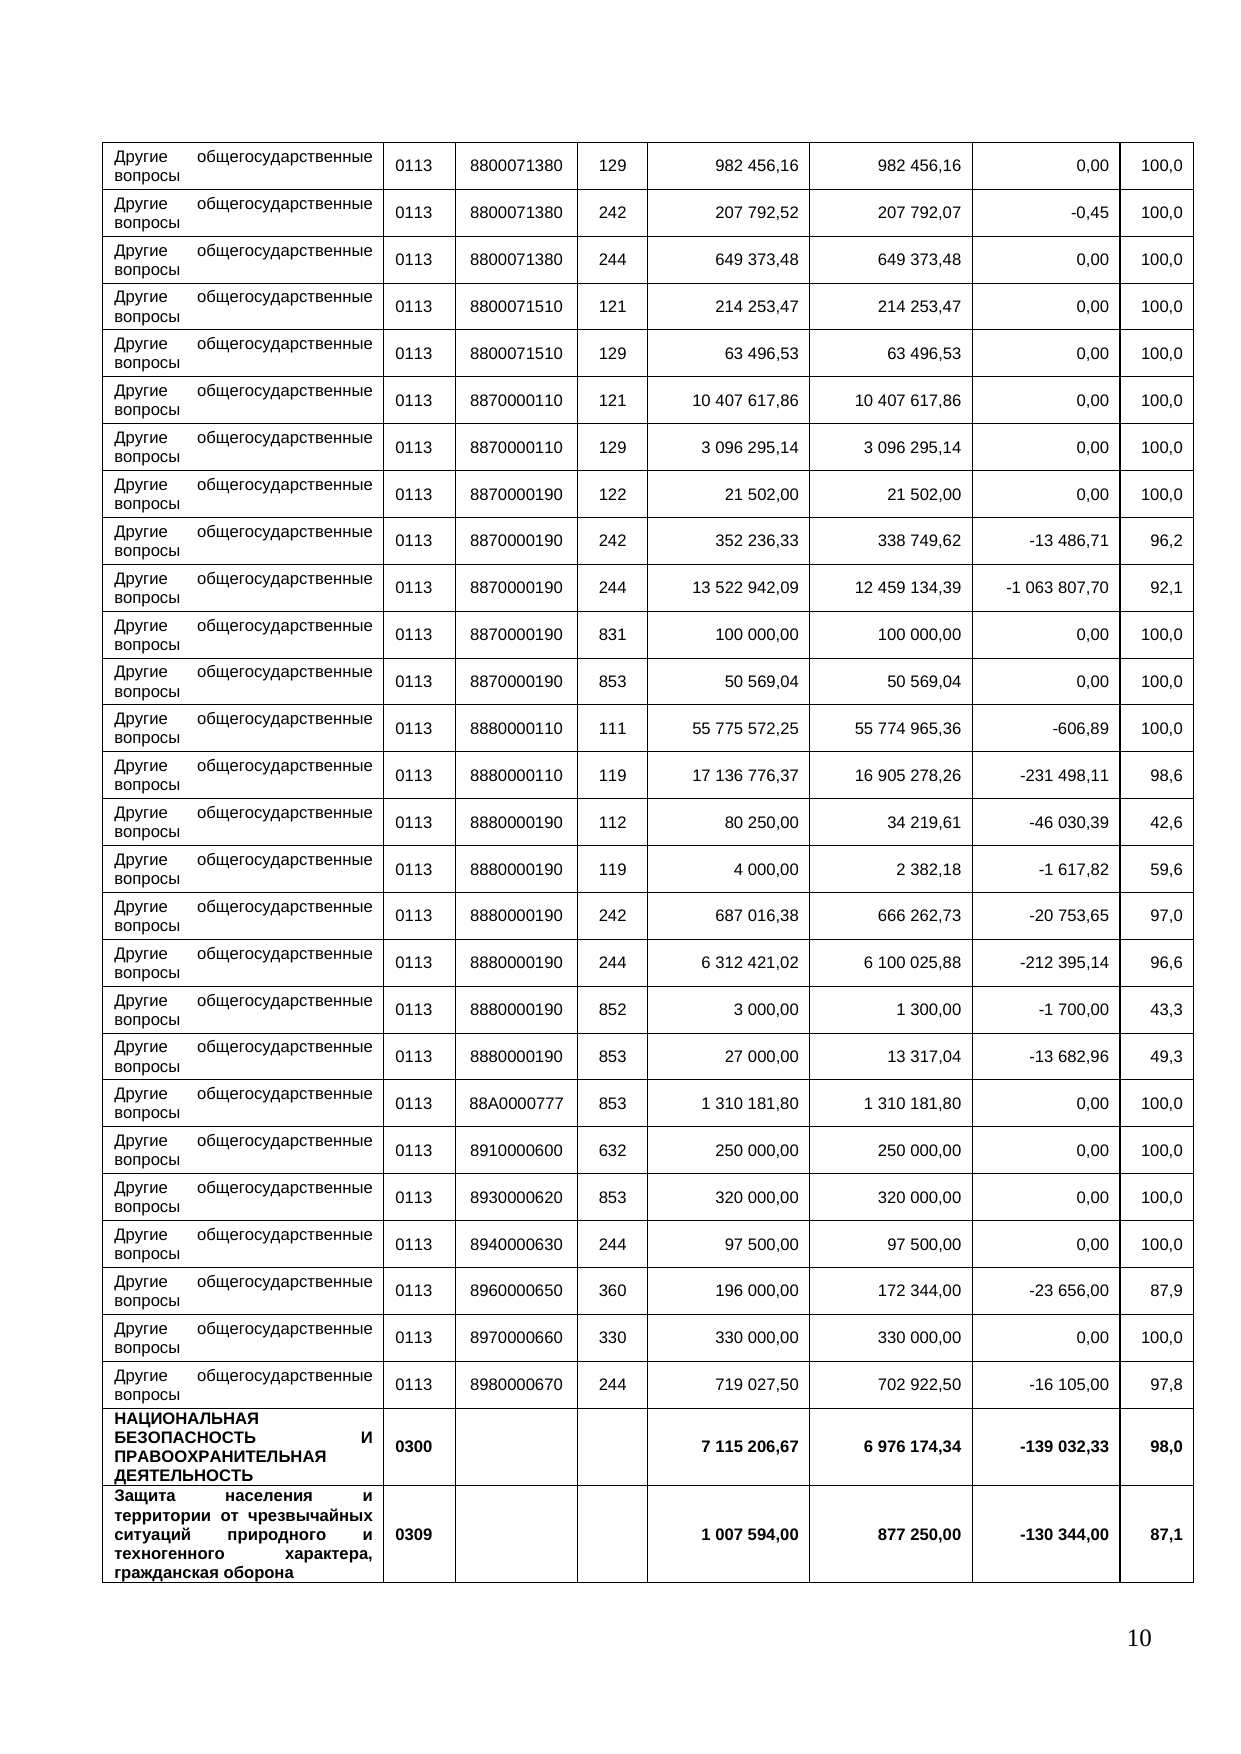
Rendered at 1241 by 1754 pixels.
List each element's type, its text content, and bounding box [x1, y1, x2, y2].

table_cell 63 496,53 [810, 330, 972, 376]
table_cell Другие общегосударственные вопросы [103, 1315, 383, 1361]
table_cell 8870000190 [456, 518, 577, 564]
table_cell 687 016,38 [648, 893, 809, 939]
table_cell 0,00 [973, 1315, 1119, 1361]
table_cell 8880000110 [456, 752, 577, 798]
table_cell 632 [578, 1127, 647, 1173]
table_cell 3 096 295,14 [648, 424, 809, 470]
table_cell 0113 [384, 377, 455, 423]
table_cell 0300 [384, 1409, 455, 1485]
table_cell 6 976 174,34 [810, 1409, 972, 1485]
table_cell 42,6 [1121, 799, 1193, 845]
table_cell 0113 [384, 237, 455, 282]
table_cell 0113 [384, 1034, 455, 1079]
table_cell 6 100 025,88 [810, 940, 972, 986]
table_cell 244 [578, 565, 647, 611]
table_cell 214 253,47 [810, 284, 972, 329]
table_cell 207 792,52 [648, 190, 809, 236]
table_cell 0,00 [973, 424, 1119, 470]
table_cell Другие общегосударственные вопросы [103, 1268, 383, 1314]
table_cell 8880000190 [456, 799, 577, 845]
table_cell 129 [578, 330, 647, 376]
table_cell Другие общегосударственные вопросы [103, 1174, 383, 1220]
table_cell 129 [578, 143, 647, 189]
table_cell 100,0 [1121, 284, 1193, 329]
table_cell 242 [578, 518, 647, 564]
table_cell 0,00 [973, 330, 1119, 376]
table_cell -1 700,00 [973, 987, 1119, 1032]
table_cell 121 [578, 377, 647, 423]
table_cell 100,0 [1121, 330, 1193, 376]
table_cell 8870000190 [456, 612, 577, 657]
table_cell 0113 [384, 190, 455, 236]
table_cell Другие общегосударственные вопросы [103, 893, 383, 939]
table_cell 21 502,00 [810, 471, 972, 517]
table_cell Другие общегосударственные вопросы [103, 752, 383, 798]
table_cell 853 [578, 1034, 647, 1079]
table_cell 59,6 [1121, 846, 1193, 892]
table_cell 0309 [384, 1486, 455, 1582]
table_cell 100,0 [1121, 471, 1193, 517]
table_cell 8870000190 [456, 565, 577, 611]
table_cell [456, 1486, 577, 1582]
table_cell 649 373,48 [810, 237, 972, 282]
table_cell 27 000,00 [648, 1034, 809, 1079]
table_cell 8880000190 [456, 846, 577, 892]
table_cell 1 310 181,80 [810, 1080, 972, 1126]
table_cell 214 253,47 [648, 284, 809, 329]
table_cell 8880000190 [456, 1034, 577, 1079]
table_cell 97,8 [1121, 1362, 1193, 1407]
table_cell 853 [578, 1080, 647, 1126]
table_cell 0113 [384, 612, 455, 657]
table_cell [578, 1409, 647, 1485]
table_cell Другие общегосударственные вопросы [103, 1034, 383, 1079]
table_cell 242 [578, 893, 647, 939]
table_cell 8880000110 [456, 705, 577, 751]
table_cell 0113 [384, 1221, 455, 1267]
table_cell -46 030,39 [973, 799, 1119, 845]
table_cell Другие общегосударственные вопросы [103, 424, 383, 470]
table_cell 8870000190 [456, 659, 577, 704]
table_cell 43,3 [1121, 987, 1193, 1032]
table_cell 0113 [384, 846, 455, 892]
table_cell 1 007 594,00 [648, 1486, 809, 1582]
table_cell 0,00 [973, 1221, 1119, 1267]
table_cell 8800071380 [456, 237, 577, 282]
table_cell 8930000620 [456, 1174, 577, 1220]
table_cell 1 310 181,80 [648, 1080, 809, 1126]
table_cell 34 219,61 [810, 799, 972, 845]
table_cell 100,0 [1121, 424, 1193, 470]
table_cell 80 250,00 [648, 799, 809, 845]
table_cell 8870000190 [456, 471, 577, 517]
table_cell 244 [578, 1362, 647, 1407]
table_cell 1 300,00 [810, 987, 972, 1032]
table_cell 0,00 [973, 1127, 1119, 1173]
table_cell 100,0 [1121, 1080, 1193, 1126]
table_cell 100,0 [1121, 1221, 1193, 1267]
table_cell 0113 [384, 565, 455, 611]
table_cell 98,6 [1121, 752, 1193, 798]
table_cell -1 617,82 [973, 846, 1119, 892]
table_cell 8940000630 [456, 1221, 577, 1267]
table_cell 13 317,04 [810, 1034, 972, 1079]
table_cell 250 000,00 [810, 1127, 972, 1173]
table_cell Другие общегосударственные вопросы [103, 846, 383, 892]
table_cell 330 [578, 1315, 647, 1361]
table_cell 853 [578, 659, 647, 704]
table_cell 0113 [384, 518, 455, 564]
table_cell 0113 [384, 1315, 455, 1361]
table_cell 0113 [384, 659, 455, 704]
table_cell 8880000190 [456, 893, 577, 939]
table_cell 666 262,73 [810, 893, 972, 939]
table_cell -139 032,33 [973, 1409, 1119, 1485]
table_cell 100,0 [1121, 705, 1193, 751]
table_cell 0113 [384, 330, 455, 376]
table_cell 853 [578, 1174, 647, 1220]
table_cell 196 000,00 [648, 1268, 809, 1314]
table_cell 121 [578, 284, 647, 329]
table_cell Другие общегосударственные вопросы [103, 799, 383, 845]
table_cell 250 000,00 [648, 1127, 809, 1173]
table_cell 3 000,00 [648, 987, 809, 1032]
table_cell 111 [578, 705, 647, 751]
table_cell 8870000110 [456, 377, 577, 423]
table_cell 7 115 206,67 [648, 1409, 809, 1485]
table_cell 50 569,04 [810, 659, 972, 704]
table_cell 87,1 [1121, 1486, 1193, 1582]
table_cell 982 456,16 [648, 143, 809, 189]
table_cell 100,0 [1121, 377, 1193, 423]
table_cell Другие общегосударственные вопросы [103, 1127, 383, 1173]
table_cell -130 344,00 [973, 1486, 1119, 1582]
table_cell Другие общегосударственные вопросы [103, 330, 383, 376]
table_cell 119 [578, 752, 647, 798]
table_cell 0113 [384, 1362, 455, 1407]
table_cell 8970000660 [456, 1315, 577, 1361]
table_cell 97,0 [1121, 893, 1193, 939]
table_cell 360 [578, 1268, 647, 1314]
table_cell Другие общегосударственные вопросы [103, 940, 383, 986]
table_cell 13 522 942,09 [648, 565, 809, 611]
table_cell 100,0 [1121, 1127, 1193, 1173]
table_cell 0,00 [973, 1174, 1119, 1220]
table_cell 10 407 617,86 [810, 377, 972, 423]
table_cell Другие общегосударственные вопросы [103, 1080, 383, 1126]
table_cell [103, 1486, 383, 1582]
table_cell 100 000,00 [648, 612, 809, 657]
table_cell 8800071510 [456, 284, 577, 329]
table_cell 0113 [384, 1127, 455, 1173]
table_cell 129 [578, 424, 647, 470]
table_cell 100,0 [1121, 237, 1193, 282]
table_cell 55 774 965,36 [810, 705, 972, 751]
table_cell 98,0 [1121, 1409, 1193, 1485]
table_cell 100 000,00 [810, 612, 972, 657]
table_cell -0,45 [973, 190, 1119, 236]
table_cell 87,9 [1121, 1268, 1193, 1314]
table_cell 8960000650 [456, 1268, 577, 1314]
table_cell 242 [578, 190, 647, 236]
table_cell [456, 1409, 577, 1485]
table_cell 0,00 [973, 471, 1119, 517]
table_cell 831 [578, 612, 647, 657]
table_cell 2 382,18 [810, 846, 972, 892]
table_cell 852 [578, 987, 647, 1032]
table_cell 8880000190 [456, 940, 577, 986]
table_cell 0113 [384, 1268, 455, 1314]
table_cell 100,0 [1121, 612, 1193, 657]
table_cell Другие общегосударственные вопросы [103, 1362, 383, 1407]
table_cell Другие общегосударственные вопросы [103, 612, 383, 657]
table_cell 8800071380 [456, 190, 577, 236]
table_cell -231 498,11 [973, 752, 1119, 798]
table_cell 0,00 [973, 377, 1119, 423]
table_cell Другие общегосударственные вопросы [103, 659, 383, 704]
table_cell 122 [578, 471, 647, 517]
table_cell 0,00 [973, 1080, 1119, 1126]
table_cell Другие общегосударственные вопросы [103, 284, 383, 329]
table_cell 330 000,00 [810, 1315, 972, 1361]
table_cell 3 096 295,14 [810, 424, 972, 470]
table_cell 8800071510 [456, 330, 577, 376]
table_cell Другие общегосударственные вопросы [103, 237, 383, 282]
table_cell 0113 [384, 284, 455, 329]
table_cell -20 753,65 [973, 893, 1119, 939]
table_cell 330 000,00 [648, 1315, 809, 1361]
table_cell 702 922,50 [810, 1362, 972, 1407]
table_cell 97 500,00 [648, 1221, 809, 1267]
table_cell 0113 [384, 143, 455, 189]
table_cell 6 312 421,02 [648, 940, 809, 986]
table_cell НАЦИОНАЛЬНАЯ БЕЗОПАСНОСТЬ И ПРАВООХРАНИТЕЛЬНАЯ ДЕЯТЕЛЬНОСТЬ [103, 1409, 383, 1485]
table_cell 100,0 [1121, 659, 1193, 704]
table_cell 100,0 [1121, 190, 1193, 236]
table_cell 0113 [384, 1174, 455, 1220]
table_cell 100,0 [1121, 143, 1193, 189]
table_cell 49,3 [1121, 1034, 1193, 1079]
table_cell Другие общегосударственные вопросы [103, 518, 383, 564]
table_cell Другие общегосударственные вопросы [103, 471, 383, 517]
table_cell 12 459 134,39 [810, 565, 972, 611]
table_cell 96,6 [1121, 940, 1193, 986]
table_cell -1 063 807,70 [973, 565, 1119, 611]
table_cell 0,00 [973, 237, 1119, 282]
table_cell 172 344,00 [810, 1268, 972, 1314]
table_cell 97 500,00 [810, 1221, 972, 1267]
table_cell 0113 [384, 752, 455, 798]
table_cell 88А0000777 [456, 1080, 577, 1126]
table_cell 320 000,00 [810, 1174, 972, 1220]
table_cell 8980000670 [456, 1362, 577, 1407]
table_cell 719 027,50 [648, 1362, 809, 1407]
table_cell 112 [578, 799, 647, 845]
table_cell 8800071380 [456, 143, 577, 189]
table_cell 0113 [384, 471, 455, 517]
table_cell 55 775 572,25 [648, 705, 809, 751]
table_cell Другие общегосударственные вопросы [103, 565, 383, 611]
table_cell Другие общегосударственные вопросы [103, 1221, 383, 1267]
table_cell 63 496,53 [648, 330, 809, 376]
table_cell 4 000,00 [648, 846, 809, 892]
table_cell 100,0 [1121, 1174, 1193, 1220]
table_cell 0113 [384, 705, 455, 751]
table_cell 0113 [384, 1080, 455, 1126]
table_cell Другие общегосударственные вопросы [103, 705, 383, 751]
table_cell 100,0 [1121, 1315, 1193, 1361]
table_cell Другие общегосударственные вопросы [103, 987, 383, 1032]
table_cell 0,00 [973, 143, 1119, 189]
table_cell 92,1 [1121, 565, 1193, 611]
table_cell 17 136 776,37 [648, 752, 809, 798]
table_cell 0,00 [973, 659, 1119, 704]
table_cell 96,2 [1121, 518, 1193, 564]
table_cell 21 502,00 [648, 471, 809, 517]
table_cell 244 [578, 237, 647, 282]
table_cell 10 407 617,86 [648, 377, 809, 423]
table_cell 0113 [384, 424, 455, 470]
table_cell -606,89 [973, 705, 1119, 751]
table_cell 8880000190 [456, 987, 577, 1032]
table_cell -13 486,71 [973, 518, 1119, 564]
table_cell -13 682,96 [973, 1034, 1119, 1079]
table_cell -23 656,00 [973, 1268, 1119, 1314]
table_cell 0113 [384, 940, 455, 986]
table_cell 207 792,07 [810, 190, 972, 236]
table_cell [578, 1486, 647, 1582]
table_cell 16 905 278,26 [810, 752, 972, 798]
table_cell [103, 143, 383, 189]
table_cell 0,00 [973, 284, 1119, 329]
table_cell 8870000110 [456, 424, 577, 470]
table_cell Другие общегосударственные вопросы [103, 377, 383, 423]
table_cell 0,00 [973, 612, 1119, 657]
table_cell 0113 [384, 987, 455, 1032]
table_cell 0113 [384, 893, 455, 939]
table_cell 649 373,48 [648, 237, 809, 282]
table_cell 244 [578, 940, 647, 986]
table_cell 119 [578, 846, 647, 892]
table_cell 8910000600 [456, 1127, 577, 1173]
table_cell -16 105,00 [973, 1362, 1119, 1407]
table_cell 877 250,00 [810, 1486, 972, 1582]
table_cell 244 [578, 1221, 647, 1267]
table_cell -212 395,14 [973, 940, 1119, 986]
table_cell 50 569,04 [648, 659, 809, 704]
table_cell 320 000,00 [648, 1174, 809, 1220]
table_cell 352 236,33 [648, 518, 809, 564]
table_cell 0113 [384, 799, 455, 845]
table_cell 338 749,62 [810, 518, 972, 564]
table_cell 982 456,16 [810, 143, 972, 189]
table_cell Другие общегосударственные вопросы [103, 190, 383, 236]
